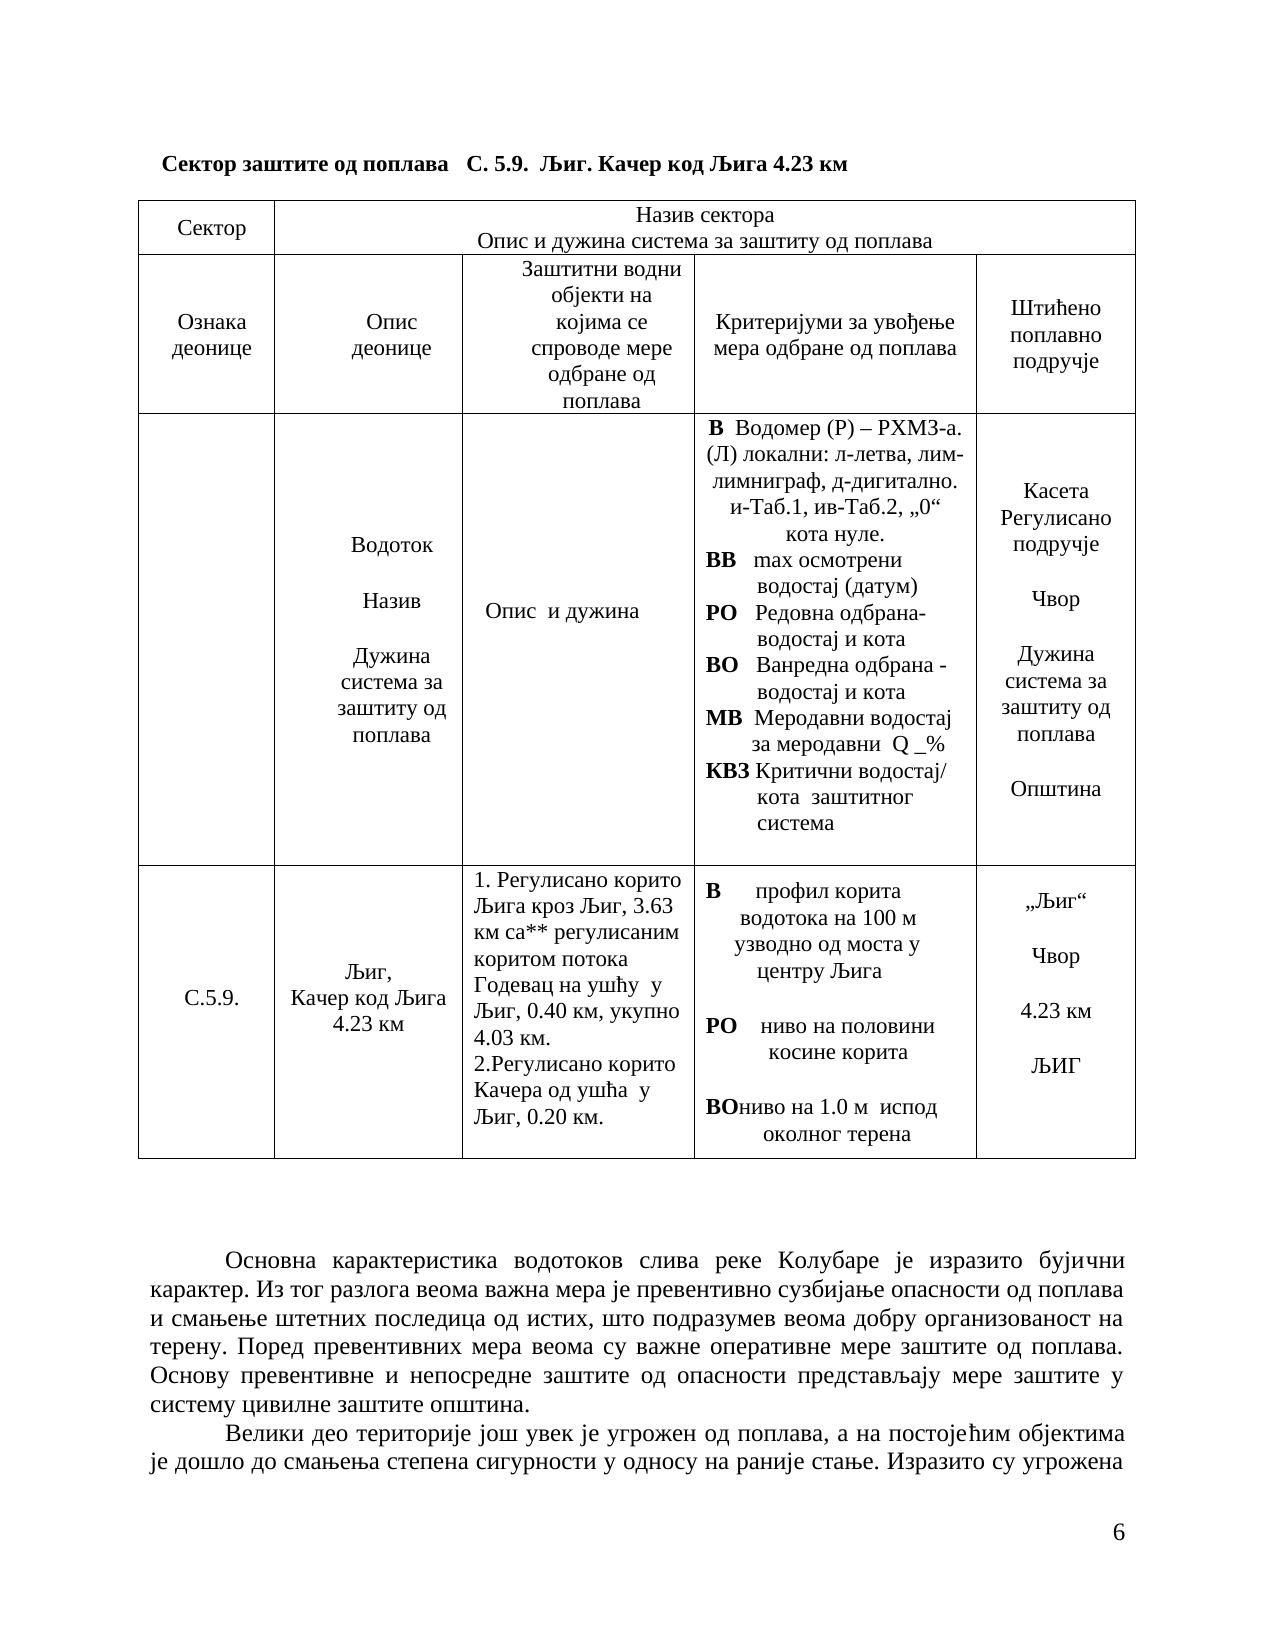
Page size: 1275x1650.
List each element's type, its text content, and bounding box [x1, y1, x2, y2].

table_cell Касета Регулисано подручје Чвор Дужина система за заштиту од поплава Општина [977, 414, 1135, 864]
table_cell Ознака деонице [139, 255, 274, 413]
table_cell Опис и дужина [463, 414, 694, 864]
table_header Назив сектора Опис и дужина система за заштиту од поплава [275, 201, 1135, 254]
table_cell Љиг, Качер код Љига 4.23 км [275, 866, 462, 1158]
table_cell [139, 414, 274, 864]
table_cell Опис деонице [275, 255, 462, 413]
table_cell Заштитни водни објекти на којима се спроводе мере одбране од поплава [463, 255, 694, 413]
text Сектор заштите од поплава С. 5.9. Љиг. Качер код Љига 4.23 км [150, 150, 1125, 176]
table_cell Критеријуми за увођење мера одбране од поплава [695, 255, 976, 413]
table_cell 1. Регулисано корито Љига кроз Љиг, 3.63 км са** регулисаним коритом потока Годевац на ушћу у Љиг, 0.40 км, укупно 4.03 км. 2.Регулисано корито Качера од ушћа у Љиг, 0.20 км. [463, 866, 694, 1158]
table_cell С.5.9. [139, 866, 274, 1158]
table_cell Водоток Назив Дужина система за заштиту од поплава [275, 414, 462, 864]
table_cell В профил корита водотока на 100 м узводно од моста у центру Љига РО ниво на половини косине корита ВОниво на 1.0 м испод околног терена [695, 866, 976, 1158]
table_cell В Водомер (Р) – РХМЗ-а. (Л) локални: л-летва, лим-лимниграф, д-дигитално. и-Таб.1, ив-Таб.2, „0“ кота нуле. ВВ max осмотрени водостај (датум) РО Редовна одбрана- водостај и кота ВО Ванредна одбрана - водостај и кота МВ Меродавни водостај за меродавни Q _% КВЗ Критични водостај/ кота заштитног система [695, 414, 976, 864]
text Основна карактеристика водотоков слива реке Колубаре је изразито бујични карактер. Из тог разлога веома важна мера је превентивно сузбијање опасности од поплава и смањење штетних последица од истих, што подразумев веома добру организованост на терену. Поред превентивних мера веома су важне оперативне мере заштите од поплава. Основу превентивне и непосредне заштите од опасности представљају мере заштите у систему цивилне заштите општина. [150, 1245, 1125, 1418]
table_header Сектор [139, 201, 274, 254]
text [150, 1418, 1125, 1475]
table_cell „Љиг“ Чвор 4.23 км ЉИГ [977, 866, 1135, 1158]
table_cell Штићено поплавно подручје [977, 255, 1135, 413]
